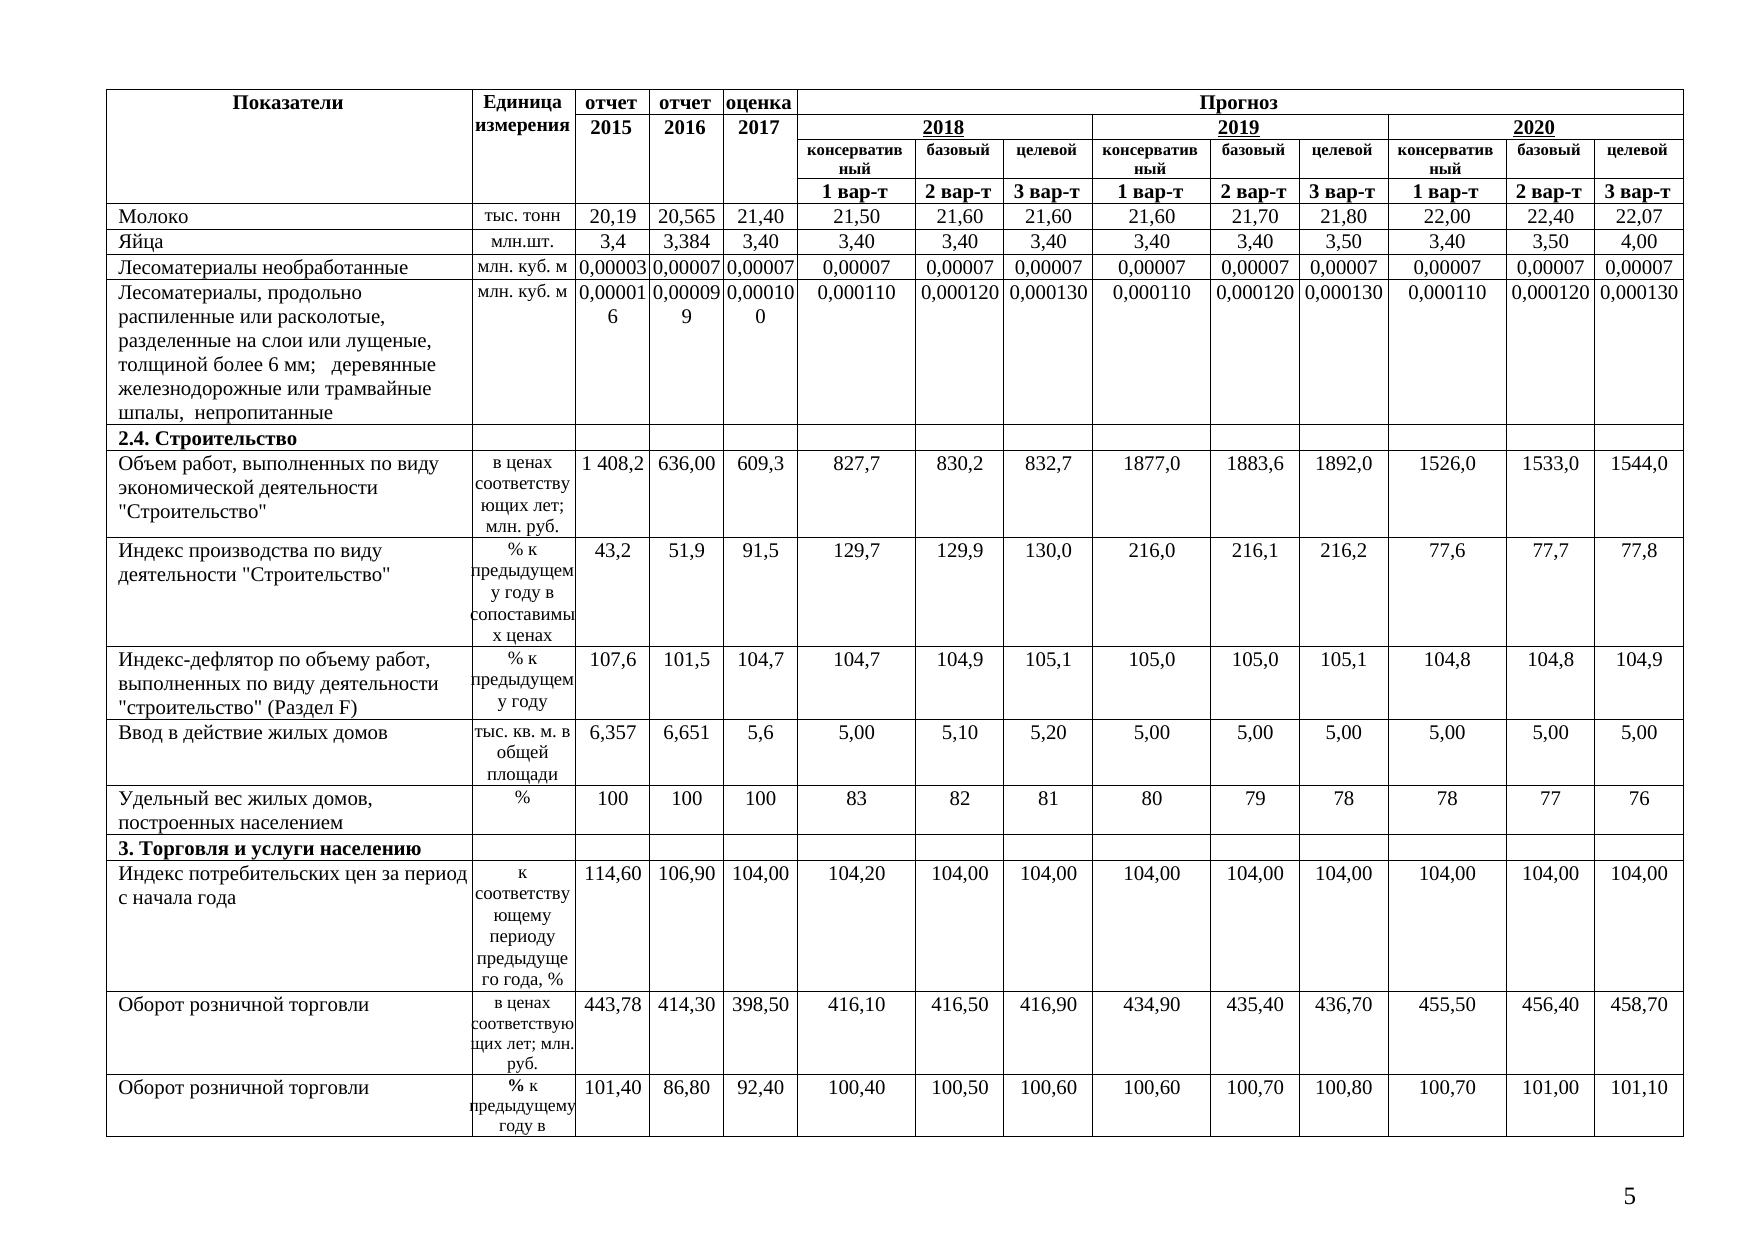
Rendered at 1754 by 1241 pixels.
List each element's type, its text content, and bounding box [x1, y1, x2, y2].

table_cell 1 вар-т [1093, 179, 1210, 203]
table_cell 104,20 [798, 861, 915, 991]
table_header оценка [724, 90, 797, 114]
table_header отчет [650, 90, 723, 114]
table_cell 1877,0 [1093, 451, 1210, 537]
table_cell 129,7 [798, 538, 915, 646]
table_cell 3,40 [1211, 230, 1299, 254]
table_cell Индекс-дефлятор по объему работ, выполненных по виду деятельности "строительство" (Раздел F) [107, 647, 472, 719]
table_cell [1300, 425, 1388, 449]
table_cell 0,000099 [650, 280, 723, 424]
table_cell 3,384 [650, 230, 723, 254]
table_cell 5,00 [798, 720, 915, 785]
table_cell 100,80 [1300, 1075, 1388, 1136]
table_cell 0,00007 [1093, 255, 1210, 279]
table_cell 830,2 [916, 451, 1003, 537]
table_cell [1004, 835, 1092, 859]
table_cell 0,00007 [1595, 255, 1683, 279]
table_cell консерватив ный [1093, 140, 1210, 178]
table_cell 1526,0 [1389, 451, 1506, 537]
table_cell 3,40 [1093, 230, 1210, 254]
table_cell 0,00007 [1004, 255, 1092, 279]
table_cell 5,00 [1507, 720, 1594, 785]
table_cell целевой [1300, 140, 1388, 178]
table_cell [1507, 425, 1594, 449]
table_cell Яйца [107, 230, 472, 254]
table_cell % к предыдущему году [473, 647, 575, 719]
table_cell 3 вар-т [1004, 179, 1092, 203]
table_header Прогноз [798, 90, 1683, 114]
table_cell 0,000130 [1595, 280, 1683, 424]
table_cell 435,40 [1211, 992, 1299, 1073]
table_cell Объем работ, выполненных по виду экономической деятельности "Строительство" [107, 451, 472, 537]
table_cell 0,000120 [1211, 280, 1299, 424]
table_cell % к предыдущему году в сопоставимых ценах [473, 538, 575, 646]
table_cell 436,70 [1300, 992, 1388, 1073]
table_cell 5,6 [724, 720, 797, 785]
table_cell 100 [724, 786, 797, 834]
table_cell 2 вар-т [1507, 179, 1594, 203]
table_cell 3 вар-т [1300, 179, 1388, 203]
table_cell 43,2 [576, 538, 649, 646]
table_cell 21,40 [724, 204, 797, 228]
table_cell 0,00007 [650, 255, 723, 279]
table_cell 104,7 [724, 647, 797, 719]
table_cell 101,5 [650, 647, 723, 719]
table_cell 2 вар-т [916, 179, 1003, 203]
table_cell 129,9 [916, 538, 1003, 646]
table_cell 0,000110 [1389, 280, 1506, 424]
table_cell 416,10 [798, 992, 915, 1073]
table_cell Удельный вес жилых домов, построенных населением [107, 786, 472, 834]
table_cell Оборот розничной торговли [107, 992, 472, 1073]
table_cell 2 вар-т [1211, 179, 1299, 203]
table_cell 2019 [1093, 115, 1388, 139]
table_cell [916, 835, 1003, 859]
table_cell Ввод в действие жилых домов [107, 720, 472, 785]
table_cell 0,00007 [916, 255, 1003, 279]
table_cell 3. Торговля и услуги населению [107, 835, 472, 859]
table_cell 2016 [650, 115, 723, 203]
table_cell % к предыдущему году в сопоставимых ценах [473, 1075, 575, 1136]
table_cell 81 [1004, 786, 1092, 834]
table_cell Оборот розничной торговли [107, 1075, 472, 1136]
table_cell 22,00 [1389, 204, 1506, 228]
table_cell 609,3 [724, 451, 797, 537]
table_cell 2018 [798, 115, 1092, 139]
table_cell 2017 [724, 115, 797, 203]
table_cell [916, 425, 1003, 449]
table_cell 100 [576, 786, 649, 834]
table_cell в ценах соответствующих лет; млн. руб. [473, 992, 575, 1073]
table_cell 0,000016 [576, 280, 649, 424]
table_cell целевой [1595, 140, 1683, 178]
table_cell % [473, 786, 575, 834]
table_cell 83 [798, 786, 915, 834]
table_cell 216,0 [1093, 538, 1210, 646]
table_cell 832,7 [1004, 451, 1092, 537]
table_cell 0,000130 [1300, 280, 1388, 424]
table_cell 3,40 [1004, 230, 1092, 254]
table_cell 107,6 [576, 647, 649, 719]
table_cell 5,00 [1389, 720, 1506, 785]
table_cell 105,1 [1004, 647, 1092, 719]
table_cell 1544,0 [1595, 451, 1683, 537]
table_cell 5,00 [1595, 720, 1683, 785]
table_cell 105,1 [1300, 647, 1388, 719]
table_cell 91,5 [724, 538, 797, 646]
table_cell 455,50 [1389, 992, 1506, 1073]
table_cell тыс. кв. м. в общей площади [473, 720, 575, 785]
table_cell [1004, 425, 1092, 449]
table_cell 104,9 [916, 647, 1003, 719]
table_cell 3,40 [798, 230, 915, 254]
table_cell 1533,0 [1507, 451, 1594, 537]
table_cell [473, 425, 575, 449]
table_cell 3,40 [1389, 230, 1506, 254]
table_cell 104,00 [1300, 861, 1388, 991]
table_cell 21,60 [1093, 204, 1210, 228]
table_cell 2015 [576, 115, 649, 203]
table_cell 100,40 [798, 1075, 915, 1136]
table_header Единица измерения [473, 90, 575, 203]
table_cell консерватив ный [1389, 140, 1506, 178]
table_cell 21,70 [1211, 204, 1299, 228]
table_cell млн.шт. [473, 230, 575, 254]
table_cell 0,000110 [798, 280, 915, 424]
table_cell Лесоматериалы необработанные [107, 255, 472, 279]
table_cell 458,70 [1595, 992, 1683, 1073]
table_cell 80 [1093, 786, 1210, 834]
table_cell 5,00 [1300, 720, 1388, 785]
table_cell 104,7 [798, 647, 915, 719]
table_cell 3,40 [724, 230, 797, 254]
table_cell 636,00 [650, 451, 723, 537]
table_cell 76 [1595, 786, 1683, 834]
table_cell 0,000120 [916, 280, 1003, 424]
table_cell 104,8 [1507, 647, 1594, 719]
table_cell 21,50 [798, 204, 915, 228]
table_cell 0,00007 [798, 255, 915, 279]
table_cell 92,40 [724, 1075, 797, 1136]
table_cell [1300, 835, 1388, 859]
table_cell 416,90 [1004, 992, 1092, 1073]
table_cell 104,8 [1389, 647, 1506, 719]
table_cell [1093, 425, 1210, 449]
table_cell 5,00 [1211, 720, 1299, 785]
table_cell 104,00 [916, 861, 1003, 991]
table_cell 1883,6 [1211, 451, 1299, 537]
table_cell [724, 835, 797, 859]
table_cell 101,00 [1507, 1075, 1594, 1136]
table_cell 827,7 [798, 451, 915, 537]
table_cell млн. куб. м [473, 280, 575, 424]
table_cell [798, 835, 915, 859]
table_cell [1389, 835, 1506, 859]
table_cell 5,00 [1093, 720, 1210, 785]
table_cell 3,4 [576, 230, 649, 254]
table_header Показатели [107, 90, 472, 203]
table_cell 3,50 [1300, 230, 1388, 254]
table_cell 105,0 [1093, 647, 1210, 719]
table_cell 79 [1211, 786, 1299, 834]
table_cell 3,50 [1507, 230, 1594, 254]
table_cell 4,00 [1595, 230, 1683, 254]
table_cell 104,00 [1389, 861, 1506, 991]
table_cell 105,0 [1211, 647, 1299, 719]
table_cell 0,000130 [1004, 280, 1092, 424]
table_cell 77,6 [1389, 538, 1506, 646]
table_cell 78 [1300, 786, 1388, 834]
table_cell [1507, 835, 1594, 859]
table_cell 104,00 [1004, 861, 1092, 991]
table_cell 21,80 [1300, 204, 1388, 228]
table_cell 77,8 [1595, 538, 1683, 646]
table_cell 0,00007 [1300, 255, 1388, 279]
table_cell 0,00007 [1389, 255, 1506, 279]
table_cell Индекс потребительских цен за период с начала года [107, 861, 472, 991]
table_cell [576, 835, 649, 859]
table_cell целевой [1004, 140, 1092, 178]
table_cell [1389, 425, 1506, 449]
table_cell 1 вар-т [1389, 179, 1506, 203]
table_cell 21,60 [1004, 204, 1092, 228]
table_cell 100,50 [916, 1075, 1003, 1136]
table_cell тыс. тонн [473, 204, 575, 228]
table_cell 104,00 [1211, 861, 1299, 991]
table_cell 100,60 [1093, 1075, 1210, 1136]
table_cell 101,40 [576, 1075, 649, 1136]
table_cell 82 [916, 786, 1003, 834]
table_cell 414,30 [650, 992, 723, 1073]
table_cell [1211, 835, 1299, 859]
table_cell [650, 425, 723, 449]
table_cell 114,60 [576, 861, 649, 991]
table_cell 104,00 [724, 861, 797, 991]
table_cell 21,60 [916, 204, 1003, 228]
table_cell консерватив ный [798, 140, 915, 178]
table_cell 78 [1389, 786, 1506, 834]
table_cell 0,00007 [724, 255, 797, 279]
table_cell 216,1 [1211, 538, 1299, 646]
table_cell 106,90 [650, 861, 723, 991]
table_cell 51,9 [650, 538, 723, 646]
table_cell [1595, 425, 1683, 449]
table_cell 100,70 [1389, 1075, 1506, 1136]
table_cell 2.4. Строительство [107, 425, 472, 449]
table_cell базовый [1211, 140, 1299, 178]
table_cell 20,19 [576, 204, 649, 228]
table_cell 3 вар-т [1595, 179, 1683, 203]
table_cell 100,60 [1004, 1075, 1092, 1136]
table_cell 434,90 [1093, 992, 1210, 1073]
table_cell 0,000110 [1093, 280, 1210, 424]
table_cell 0,00003 [576, 255, 649, 279]
table_cell 100,70 [1211, 1075, 1299, 1136]
table_cell 77,7 [1507, 538, 1594, 646]
table_cell 5,10 [916, 720, 1003, 785]
table_cell [473, 835, 575, 859]
table_cell 22,40 [1507, 204, 1594, 228]
table_cell 104,9 [1595, 647, 1683, 719]
table_cell млн. куб. м [473, 255, 575, 279]
table_cell базовый [916, 140, 1003, 178]
table_cell [798, 425, 915, 449]
table_cell Лесоматериалы, продольно распиленные или расколотые, разделенные на слои или лущеные, толщиной более 6 мм; деревянные железнодорожные или трамвайные шпалы, непропитанные [107, 280, 472, 424]
table_cell [650, 835, 723, 859]
table_cell [576, 425, 649, 449]
table_cell 0,00007 [1211, 255, 1299, 279]
table_cell 86,80 [650, 1075, 723, 1136]
table_cell 104,00 [1093, 861, 1210, 991]
table_cell 216,2 [1300, 538, 1388, 646]
table_cell 0,000100 [724, 280, 797, 424]
table_cell 5,20 [1004, 720, 1092, 785]
table_cell 1892,0 [1300, 451, 1388, 537]
table_cell 416,50 [916, 992, 1003, 1073]
table_cell 0,00007 [1507, 255, 1594, 279]
table_cell 6,357 [576, 720, 649, 785]
table_cell 456,40 [1507, 992, 1594, 1073]
table_cell 1 вар-т [798, 179, 915, 203]
table_cell [1211, 425, 1299, 449]
table_cell 22,07 [1595, 204, 1683, 228]
table_cell 1 408,2 [576, 451, 649, 537]
table_cell 77 [1507, 786, 1594, 834]
table_cell 104,00 [1507, 861, 1594, 991]
table_cell 2020 [1389, 115, 1683, 139]
table_cell [724, 425, 797, 449]
table_cell в ценах соответствующих лет; млн. руб. [473, 451, 575, 537]
table_cell 101,10 [1595, 1075, 1683, 1136]
table_cell 104,00 [1595, 861, 1683, 991]
table_cell 130,0 [1004, 538, 1092, 646]
table_cell базовый [1507, 140, 1594, 178]
table_cell 100 [650, 786, 723, 834]
table_cell [1093, 835, 1210, 859]
table_cell Молоко [107, 204, 472, 228]
table_cell 0,000120 [1507, 280, 1594, 424]
table_header отчет [576, 90, 649, 114]
table_cell 3,40 [916, 230, 1003, 254]
table_cell 6,651 [650, 720, 723, 785]
table_cell Индекс производства по виду деятельности "Строительство" [107, 538, 472, 646]
table_cell [1595, 835, 1683, 859]
table_cell к соответствующему периоду предыдуще го года, % [473, 861, 575, 991]
table_cell 398,50 [724, 992, 797, 1073]
table_cell 20,565 [650, 204, 723, 228]
table_cell 443,78 [576, 992, 649, 1073]
